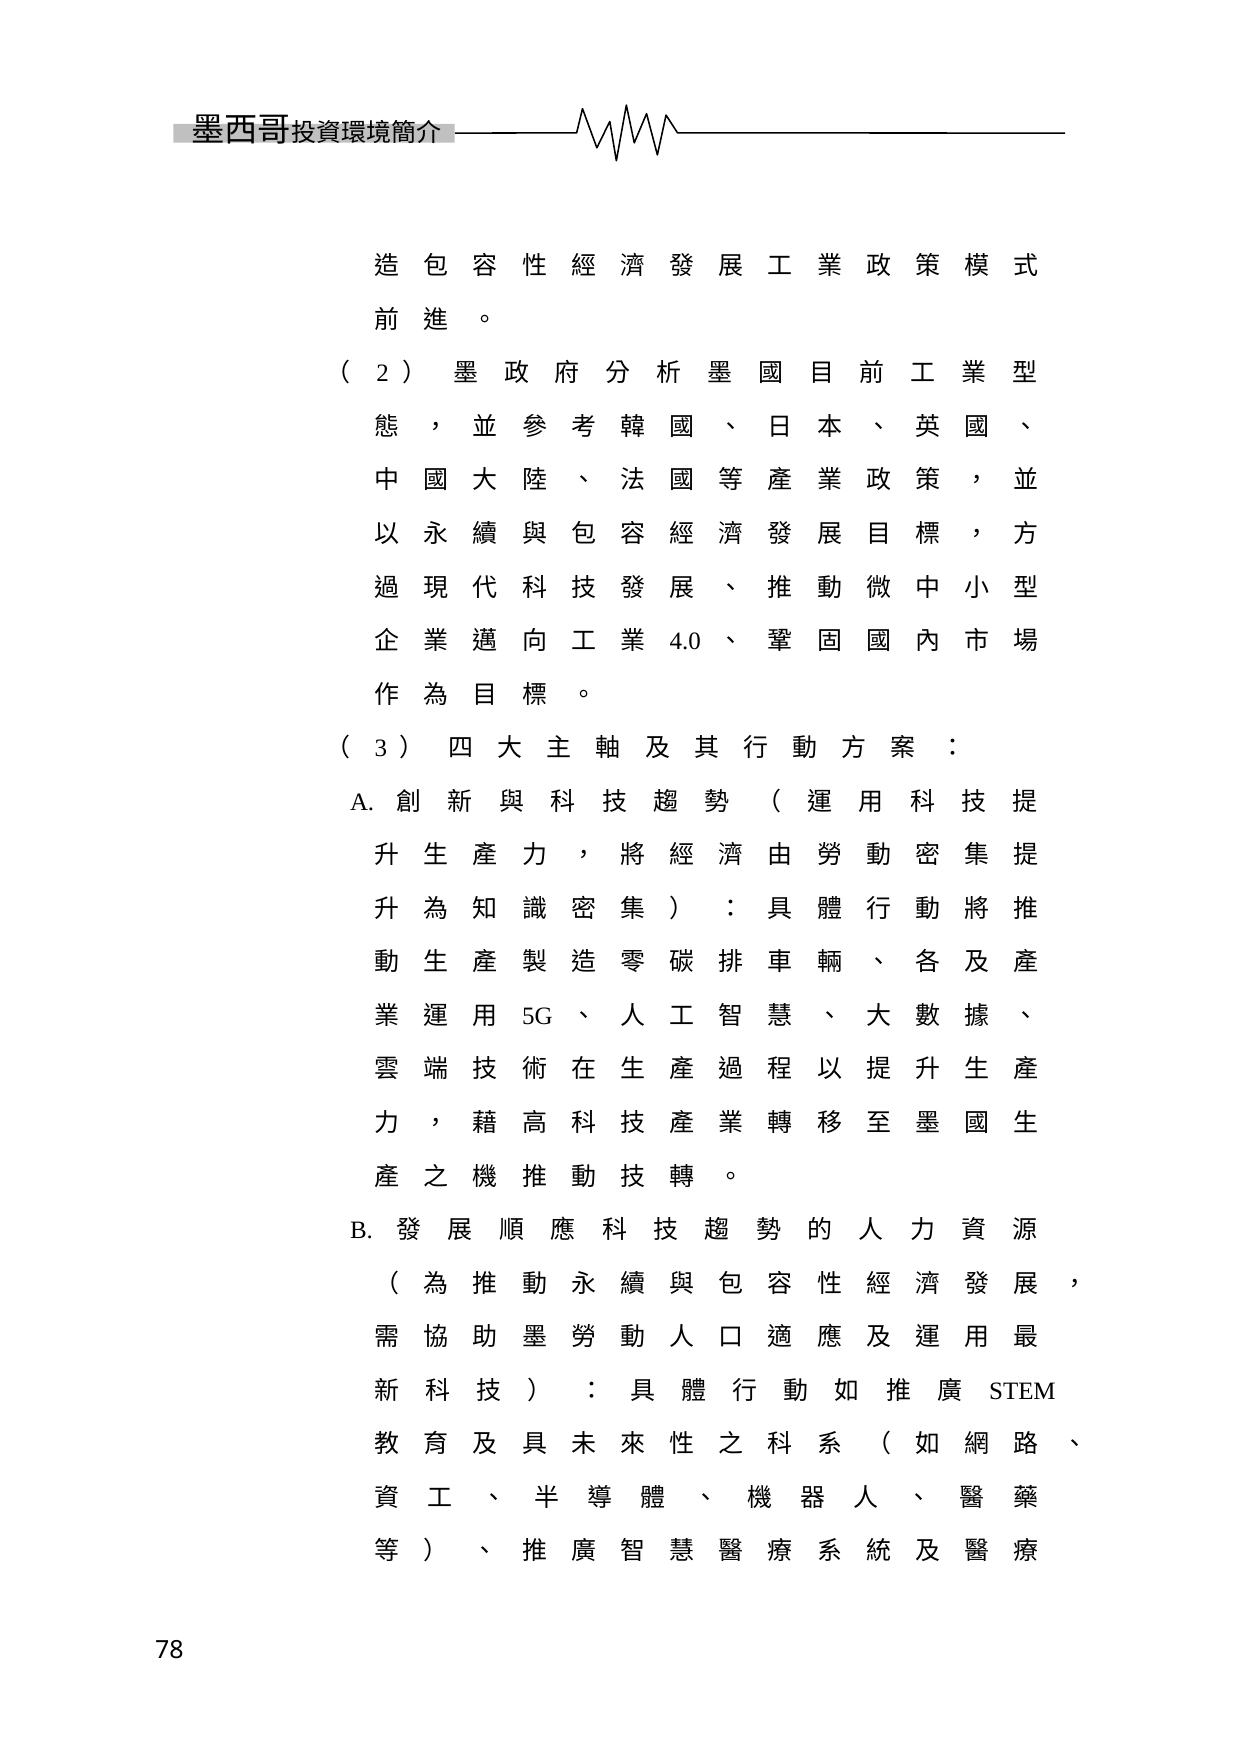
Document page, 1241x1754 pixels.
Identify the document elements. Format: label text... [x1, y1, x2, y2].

text （3）四大主軸及其行動方案： [301, 719, 1063, 773]
text （2）墨政府分析墨國目前工業型態，並參考韓國、日本、英國、中國大陸、法國等產業政策，並以永續與包容經濟發展目標，方過現代科技發展、推動微中小型企業邁向工業4.0、鞏固國內市場作為目標。 [301, 344, 1063, 719]
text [301, 237, 1063, 344]
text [325, 1201, 1063, 1576]
text A. 創新與科技趨勢（運用科技提升生產力，將經濟由勞動密集提升為知識密集）：具體行動將推動生產製造零碳排車輛、各及產業運用5G、人工智慧、大數據、雲端技術在生產過程以提升生產力，藉高科技產業轉移至墨國生產之機推動技轉。 [325, 773, 1063, 1201]
